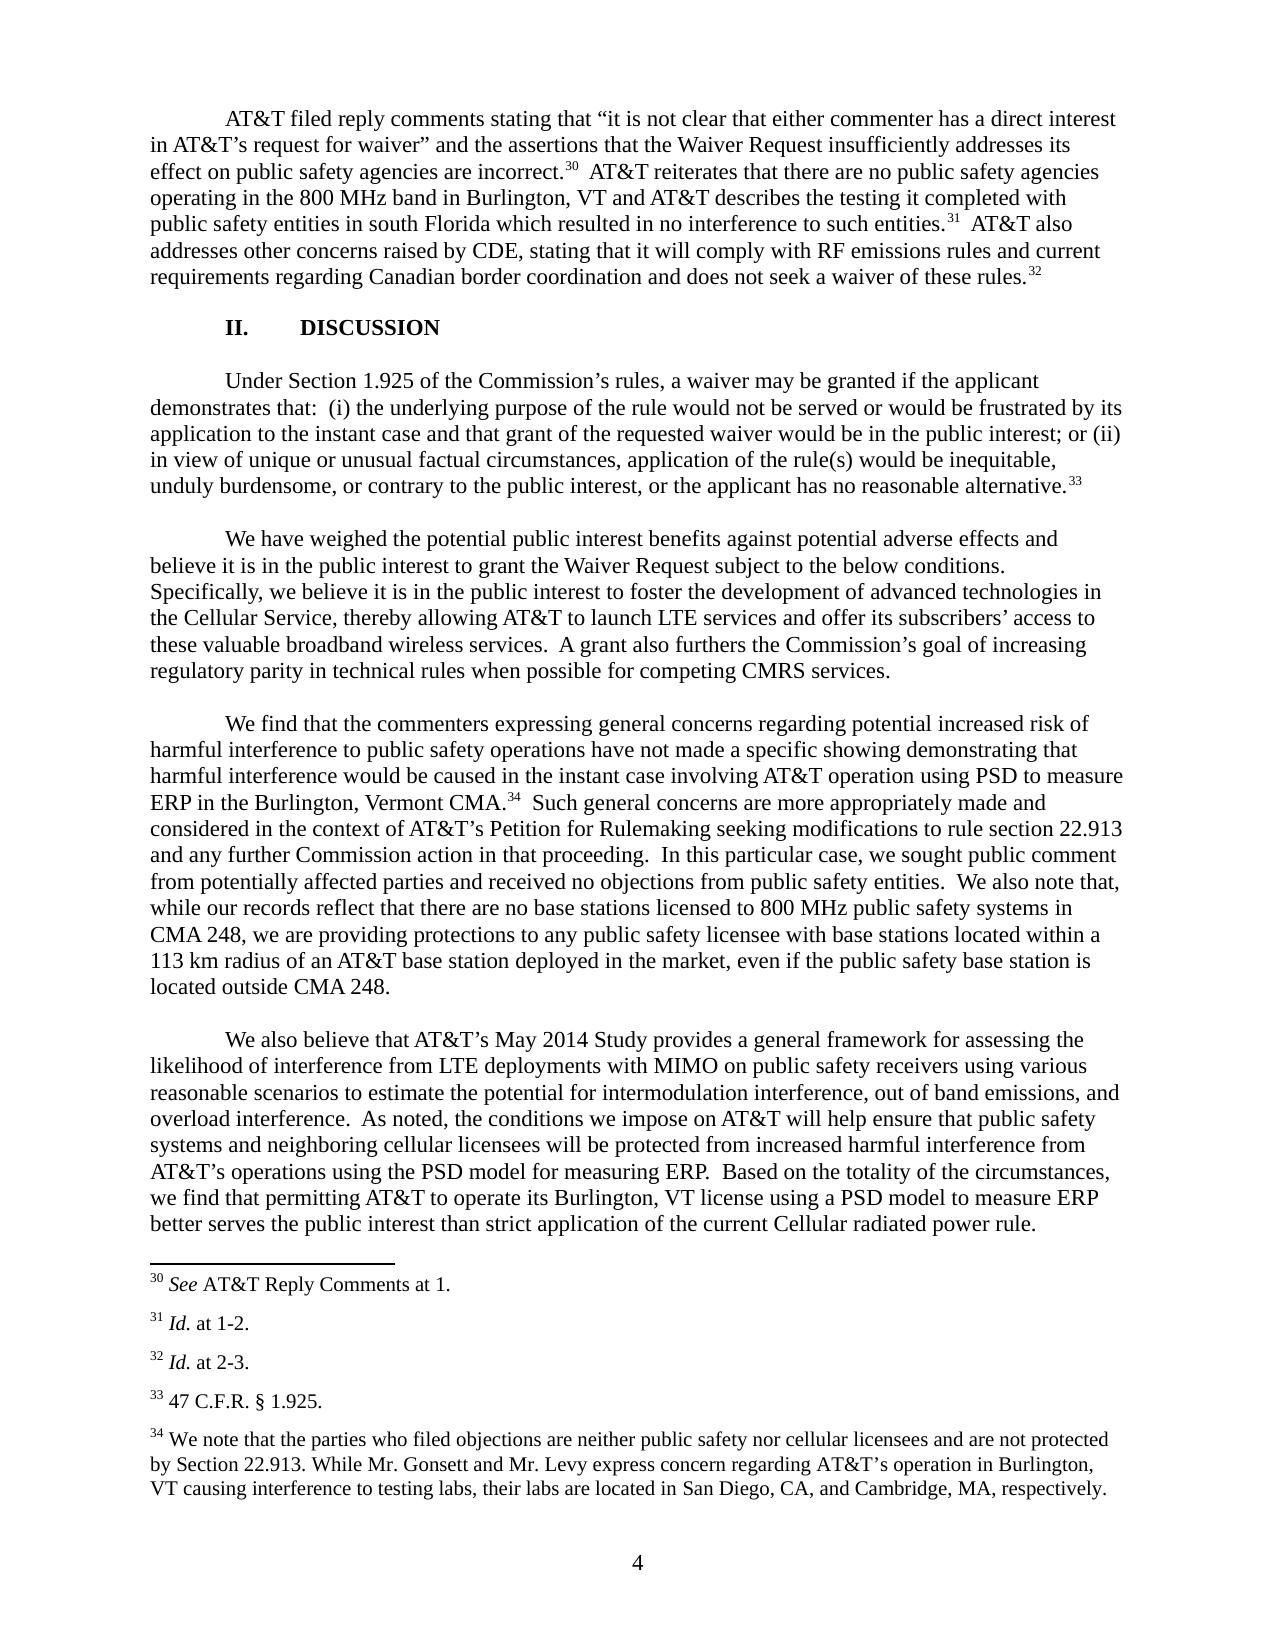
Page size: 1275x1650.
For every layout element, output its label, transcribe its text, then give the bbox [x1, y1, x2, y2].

text We also believe that AT&T’s May 2014 Study provides a general framework for assessing the likelihood of interference from LTE deployments with MIMO on public safety receivers using various reasonable scenarios to estimate the potential for intermodulation interference, out of band emissions, and overload interference. As noted, the conditions we impose on AT&T will help ensure that public safety systems and neighboring cellular licensees will be protected from increased harmful interference from AT&T’s operations using the PSD model for measuring ERP. Based on the totality of the circumstances, we find that permitting AT&T to operate its Burlington, VT license using a PSD model to measure ERP better serves the public interest than strict application of the current Cellular radiated power rule. [150, 1026, 1125, 1237]
text We find that the commenters expressing general concerns regarding potential increased risk of harmful interference to public safety operations have not made a specific showing demonstrating that harmful interference would be caused in the instant case involving AT&T operation using PSD to measure ERP in the Burlington, Vermont CMA. Such general concerns are more appropriately made and considered in the context of AT&T’s Petition for Rulemaking seeking modifications to rule section 22.913 and any further Commission action in that proceeding. In this particular case, we sought public comment from potentially affected parties and received no objections from public safety entities. We also note that, while our records reflect that there are no base stations licensed to 800 MHz public safety systems in CMA 248, we are providing protections to any public safety licensee with base stations located within a 113 km radius of an AT&T base station deployed in the market, even if the public safety base station is located outside CMA 248. [150, 710, 1125, 1000]
text AT&T filed reply comments stating that “it is not clear that either commenter has a direct interest in AT&T’s request for waiver” and the assertions that the Waiver Request insufficiently addresses its effect on public safety agencies are incorrect. AT&T reiterates that there are no public safety agencies operating in the 800 MHz band in Burlington, VT and AT&T describes the testing it completed with public safety entities in south Florida which resulted in no interference to such entities. AT&T also addresses other concerns raised by CDE, stating that it will comply with RF emissions rules and current requirements regarding Canadian border coordination and does not seek a waiver of these rules. [150, 105, 1125, 289]
text Under Section 1.925 of the Commission’s rules, a waiver may be granted if the applicant demonstrates that: (i) the underlying purpose of the rule would not be served or would be frustrated by its application to the instant case and that grant of the requested waiver would be in the public interest; or (ii) in view of unique or unusual factual circumstances, application of the rule(s) would be inequitable, unduly burdensome, or contrary to the public interest, or the applicant has no reasonable alternative. [150, 367, 1125, 499]
text We have weighed the potential public interest benefits against potential adverse effects and believe it is in the public interest to grant the Waiver Request subject to the below conditions. Specifically, we believe it is in the public interest to foster the development of advanced technologies in the Cellular Service, thereby allowing AT&T to launch LTE services and offer its subscribers’ access to these valuable broadband wireless services. A grant also furthers the Commission’s goal of increasing regulatory parity in technical rules when possible for competing CMRS services. [150, 525, 1125, 683]
list DISCUSSION [225, 314, 1125, 341]
